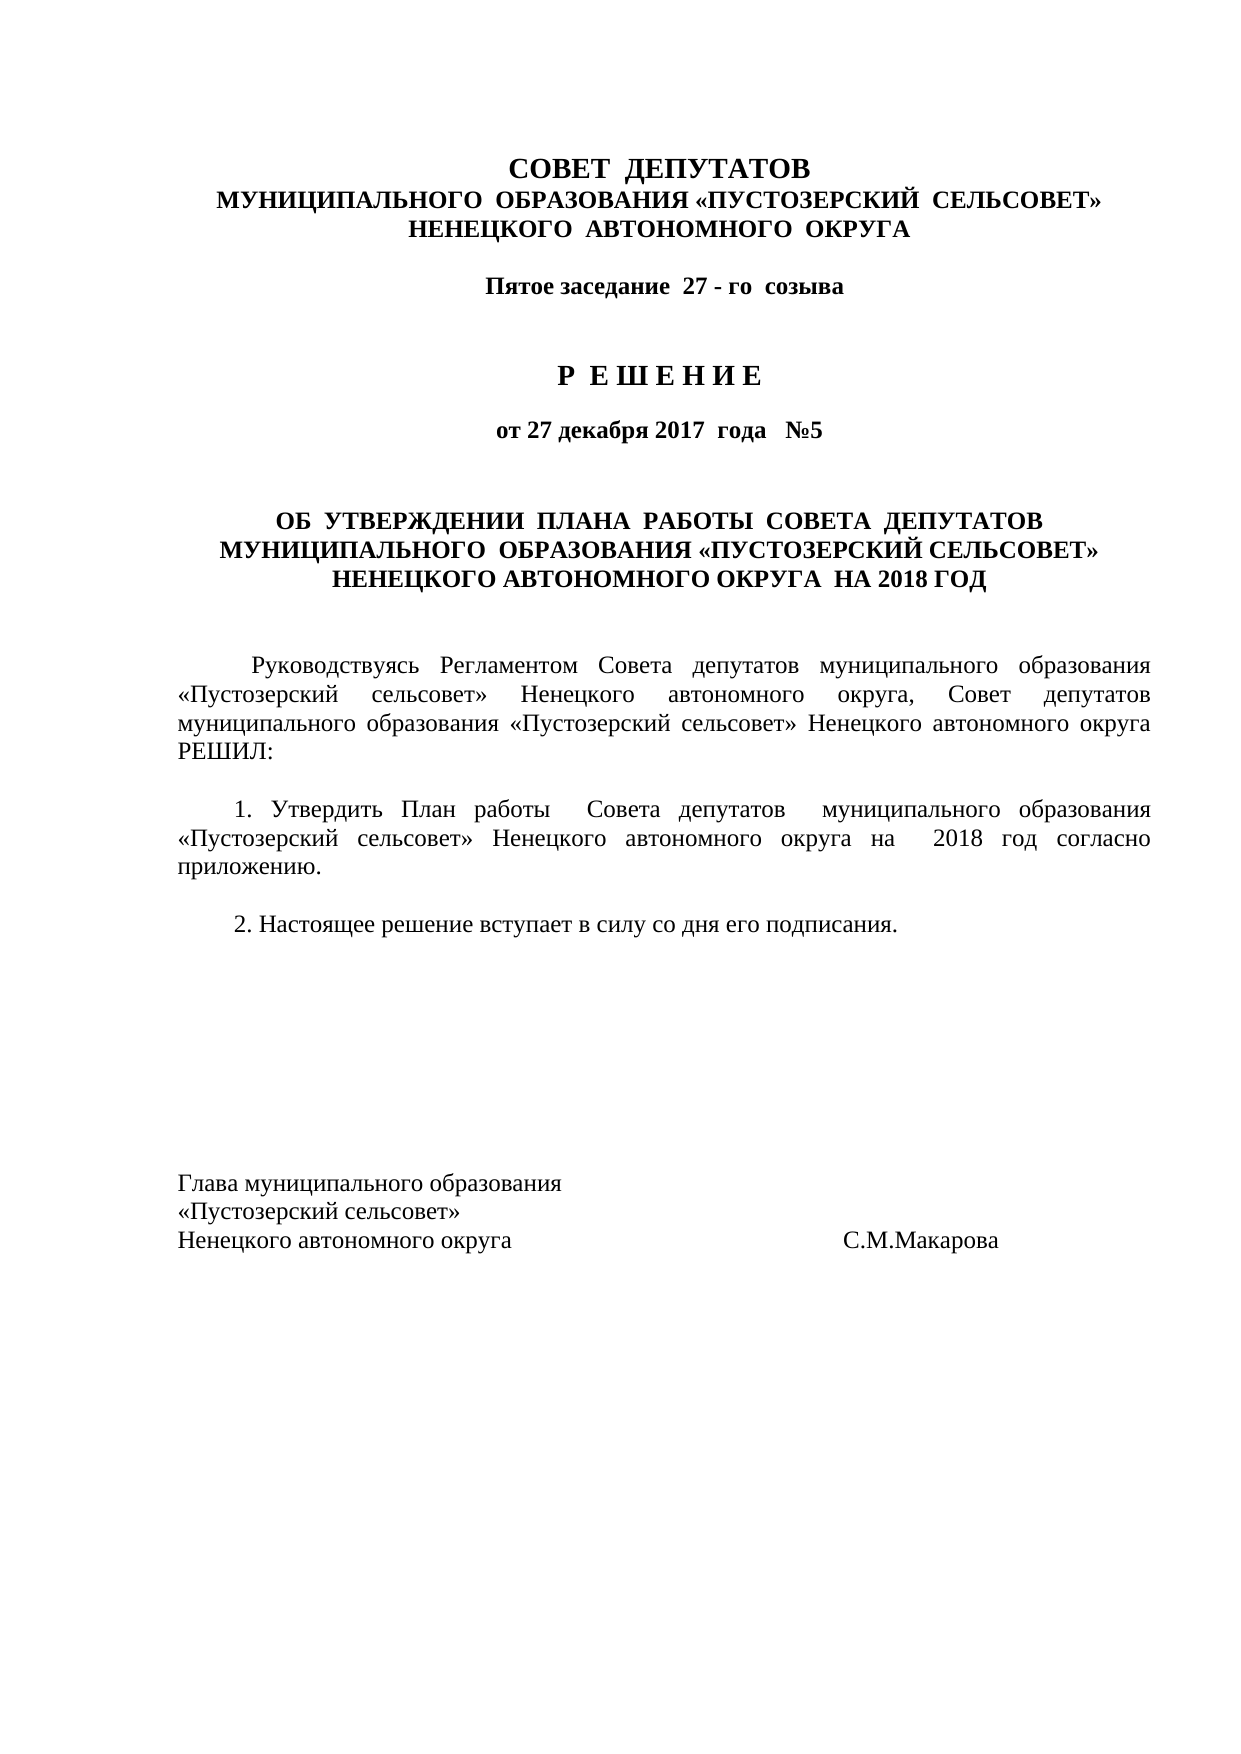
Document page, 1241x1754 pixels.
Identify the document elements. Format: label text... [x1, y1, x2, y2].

text Пятое заседание 27 - го созыва [177, 271, 1141, 300]
text МУНИЦИПАЛЬНОГО ОБРАЗОВАНИЯ «ПУСТОЗЕРСКИЙ СЕЛЬСОВЕТ» [177, 185, 1141, 214]
text Глава муниципального образования [177, 1168, 1152, 1196]
text 1. Утвердить План работы Совета депутатов муниципального образования «Пустозерский сельсовет» Ненецкого автономного округа на 2018 год согласно приложению. [177, 794, 1152, 880]
text Р Е Ш Е Н И Е [177, 358, 1141, 391]
text Руководствуясь Регламентом Совета депутатов муниципального образования «Пустозерский сельсовет» Ненецкого автономного округа, Совет депутатов муниципального образования «Пустозерский сельсовет» Ненецкого автономного округа РЕШИЛ: [177, 650, 1152, 765]
text СОВЕТ ДЕПУТАТОВ [177, 152, 1141, 185]
text НЕНЕЦКОГО АВТОНОМНОГО ОКРУГА [177, 214, 1141, 243]
text от 27 декабря 2017 года №5 [177, 415, 1141, 444]
text «Пустозерский сельсовет» [177, 1196, 1152, 1225]
text ОБ УТВЕРЖДЕНИИ ПЛАНА РАБОТЫ СОВЕТА ДЕПУТАТОВ МУНИЦИПАЛЬНОГО ОБРАЗОВАНИЯ «ПУСТОЗЕРСКИЙ СЕЛЬСОВЕТ» НЕНЕЦКОГО АВТОНОМНОГО ОКРУГА НА 2018 ГОД [177, 506, 1141, 593]
text Ненецкого автономного округа С.М.Макарова [177, 1225, 1152, 1254]
text 2. Настоящее решение вступает в силу со дня его подписания. [177, 909, 1152, 938]
